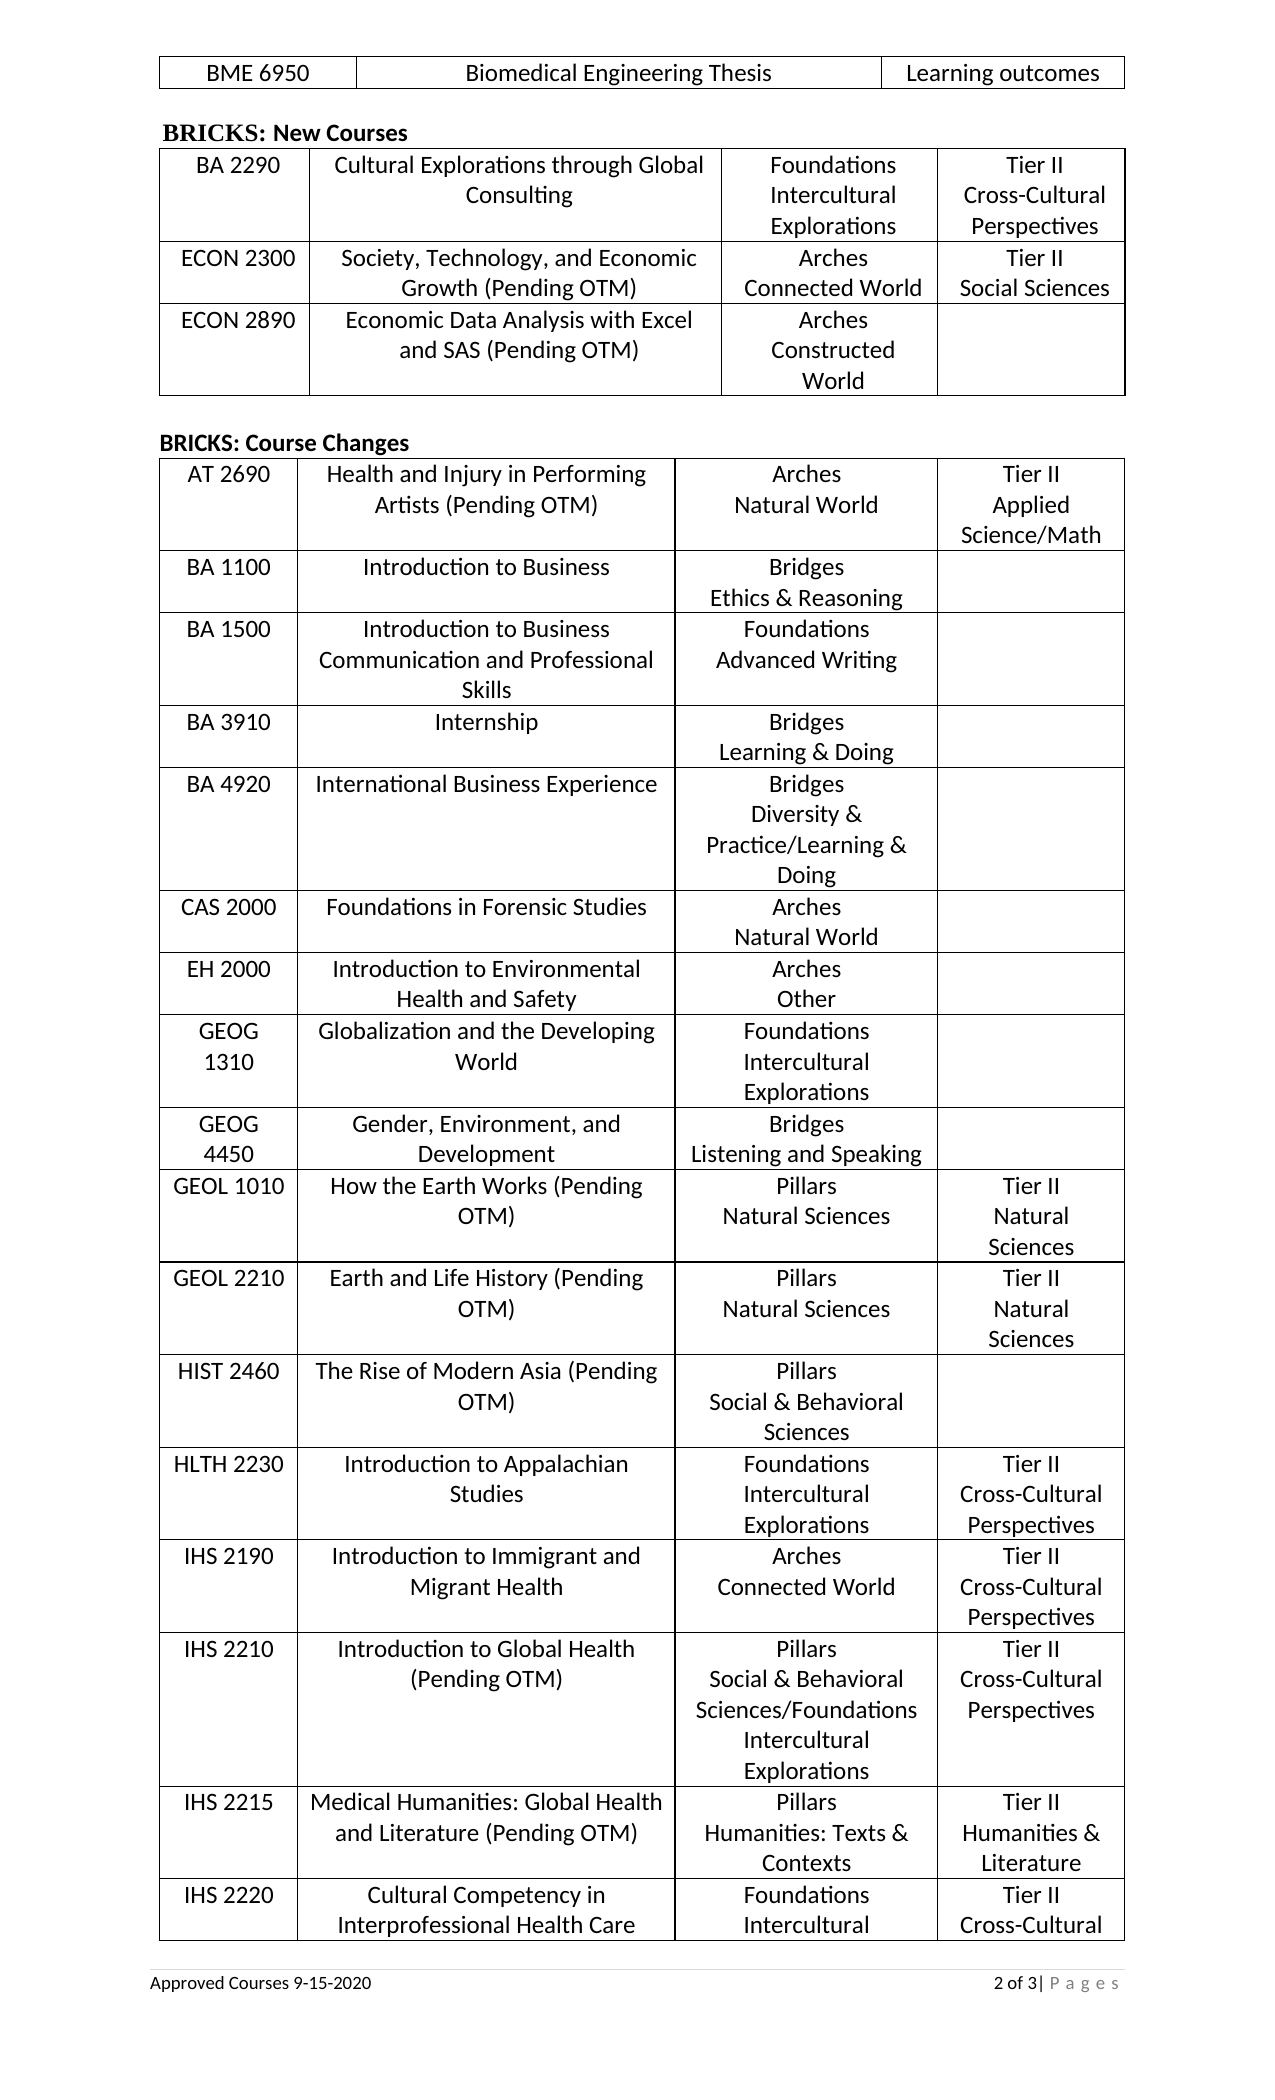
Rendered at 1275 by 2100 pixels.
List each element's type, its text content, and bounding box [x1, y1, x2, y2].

table_cell Pillars Social & Behavioral Sciences [676, 1355, 937, 1447]
table_cell HIST 2460 [160, 1355, 297, 1447]
table_cell Arches Constructed World [722, 304, 937, 395]
table_cell Society, Technology, and Economic Growth (Pending OTM) [310, 242, 721, 303]
table_cell IHS 2190 [160, 1540, 297, 1632]
table_cell EH 2000 [160, 953, 297, 1014]
table_cell [938, 551, 1124, 612]
table_cell [938, 953, 1124, 1014]
table_header Cultural Explorations through Global Consulting [310, 149, 721, 241]
table_cell Bridges Learning & Doing [676, 706, 937, 767]
table_cell GEOG 4450 [160, 1108, 297, 1169]
table_cell ECON 2890 [160, 304, 309, 395]
table_cell Foundations Intercultural Explorations [676, 1015, 937, 1107]
table_cell Bridges Diversity & Practice/Learning & Doing [676, 768, 937, 890]
table_cell [938, 706, 1124, 767]
table_cell Foundations Advanced Writing [676, 613, 937, 705]
table_header BA 2290 [160, 149, 309, 241]
table_cell ECON 2300 [160, 242, 309, 303]
table_cell Introduction to Business [298, 551, 674, 612]
table_cell Pillars Social & Behavioral Sciences/Foundations Intercultural Explorations [676, 1633, 937, 1786]
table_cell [938, 1879, 1124, 1940]
table_cell Medical Humanities: Global Health and Literature (Pending OTM) [298, 1787, 674, 1878]
table_cell International Business Experience [298, 768, 674, 890]
table_cell Introduction to Environmental Health and Safety [298, 953, 674, 1014]
table_cell Tier II Natural Sciences [938, 1170, 1124, 1261]
table_cell Tier II Humanities & Literature [938, 1787, 1124, 1878]
table_cell Arches Connected World [676, 1540, 937, 1632]
table_cell CAS 2000 [160, 891, 297, 952]
table_cell IHS 2215 [160, 1787, 297, 1878]
table_cell GEOL 1010 [160, 1170, 297, 1261]
table_cell Pillars Natural Sciences [676, 1263, 937, 1354]
table_header Tier II Applied Science/Math [938, 459, 1124, 550]
table_cell Arches Natural World [676, 891, 937, 952]
table_cell Tier II Cross-Cultural Perspectives [938, 1633, 1124, 1786]
table_header Tier II Cross-Cultural Perspectives [938, 149, 1124, 241]
table_cell BA 4920 [160, 768, 297, 890]
table_cell Tier II Natural Sciences [938, 1263, 1124, 1354]
table_cell BME 6950 [160, 57, 356, 88]
table_cell Introduction to Appalachian Studies [298, 1448, 674, 1539]
table_cell [938, 1015, 1124, 1107]
table_cell [938, 1355, 1124, 1447]
table_header Foundations Intercultural Explorations [722, 149, 937, 241]
table_cell Economic Data Analysis with Excel and SAS (Pending OTM) [310, 304, 721, 395]
table_cell Bridges Ethics & Reasoning [676, 551, 937, 612]
table_cell Arches Other [676, 953, 937, 1014]
table_cell IHS 2220 [160, 1879, 297, 1940]
table_cell [938, 1108, 1124, 1169]
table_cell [298, 1879, 674, 1940]
table_cell The Rise of Modern Asia (Pending OTM) [298, 1355, 674, 1447]
table_cell Foundations in Forensic Studies [298, 891, 674, 952]
table_cell Arches Connected World [722, 242, 937, 303]
table_header Arches Natural World [676, 459, 937, 550]
table_cell BA 1100 [160, 551, 297, 612]
table_cell How the Earth Works (Pending OTM) [298, 1170, 674, 1261]
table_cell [676, 1879, 937, 1940]
table_cell Introduction to Business Communication and Professional Skills [298, 613, 674, 705]
table_cell Introduction to Immigrant and Migrant Health [298, 1540, 674, 1632]
table_cell Learning outcomes [882, 57, 1124, 88]
table_cell [938, 768, 1124, 890]
table_header Health and Injury in Performing Artists (Pending OTM) [298, 459, 674, 550]
table_cell Foundations Intercultural Explorations [676, 1448, 937, 1539]
table_cell Biomedical Engineering Thesis [357, 57, 881, 88]
table_cell [938, 304, 1124, 395]
table_cell Introduction to Global Health (Pending OTM) [298, 1633, 674, 1786]
table_cell [938, 613, 1124, 705]
table_cell Tier II Cross-Cultural Perspectives [938, 1540, 1124, 1632]
table_cell Pillars Natural Sciences [676, 1170, 937, 1261]
table_cell Tier II Social Sciences [938, 242, 1124, 303]
table_cell BA 1500 [160, 613, 297, 705]
table_cell Pillars Humanities: Texts & Contexts [676, 1787, 937, 1878]
table_header AT 2690 [160, 459, 297, 550]
table_cell GEOL 2210 [160, 1263, 297, 1354]
table_cell Gender, Environment, and Development [298, 1108, 674, 1169]
table_cell Tier II Cross-Cultural Perspectives [938, 1448, 1124, 1539]
table_cell Internship [298, 706, 674, 767]
table_cell GEOG 1310 [160, 1015, 297, 1107]
text BRICKS: Course Changes [150, 427, 1125, 457]
table_cell Earth and Life History (Pending OTM) [298, 1263, 674, 1354]
table_cell Bridges Listening and Speaking [676, 1108, 937, 1169]
table_cell [938, 891, 1124, 952]
table_cell Globalization and the Developing World [298, 1015, 674, 1107]
table_cell HLTH 2230 [160, 1448, 297, 1539]
text BRICKS: New Courses [150, 118, 1125, 148]
table_cell BA 3910 [160, 706, 297, 767]
table_cell IHS 2210 [160, 1633, 297, 1786]
